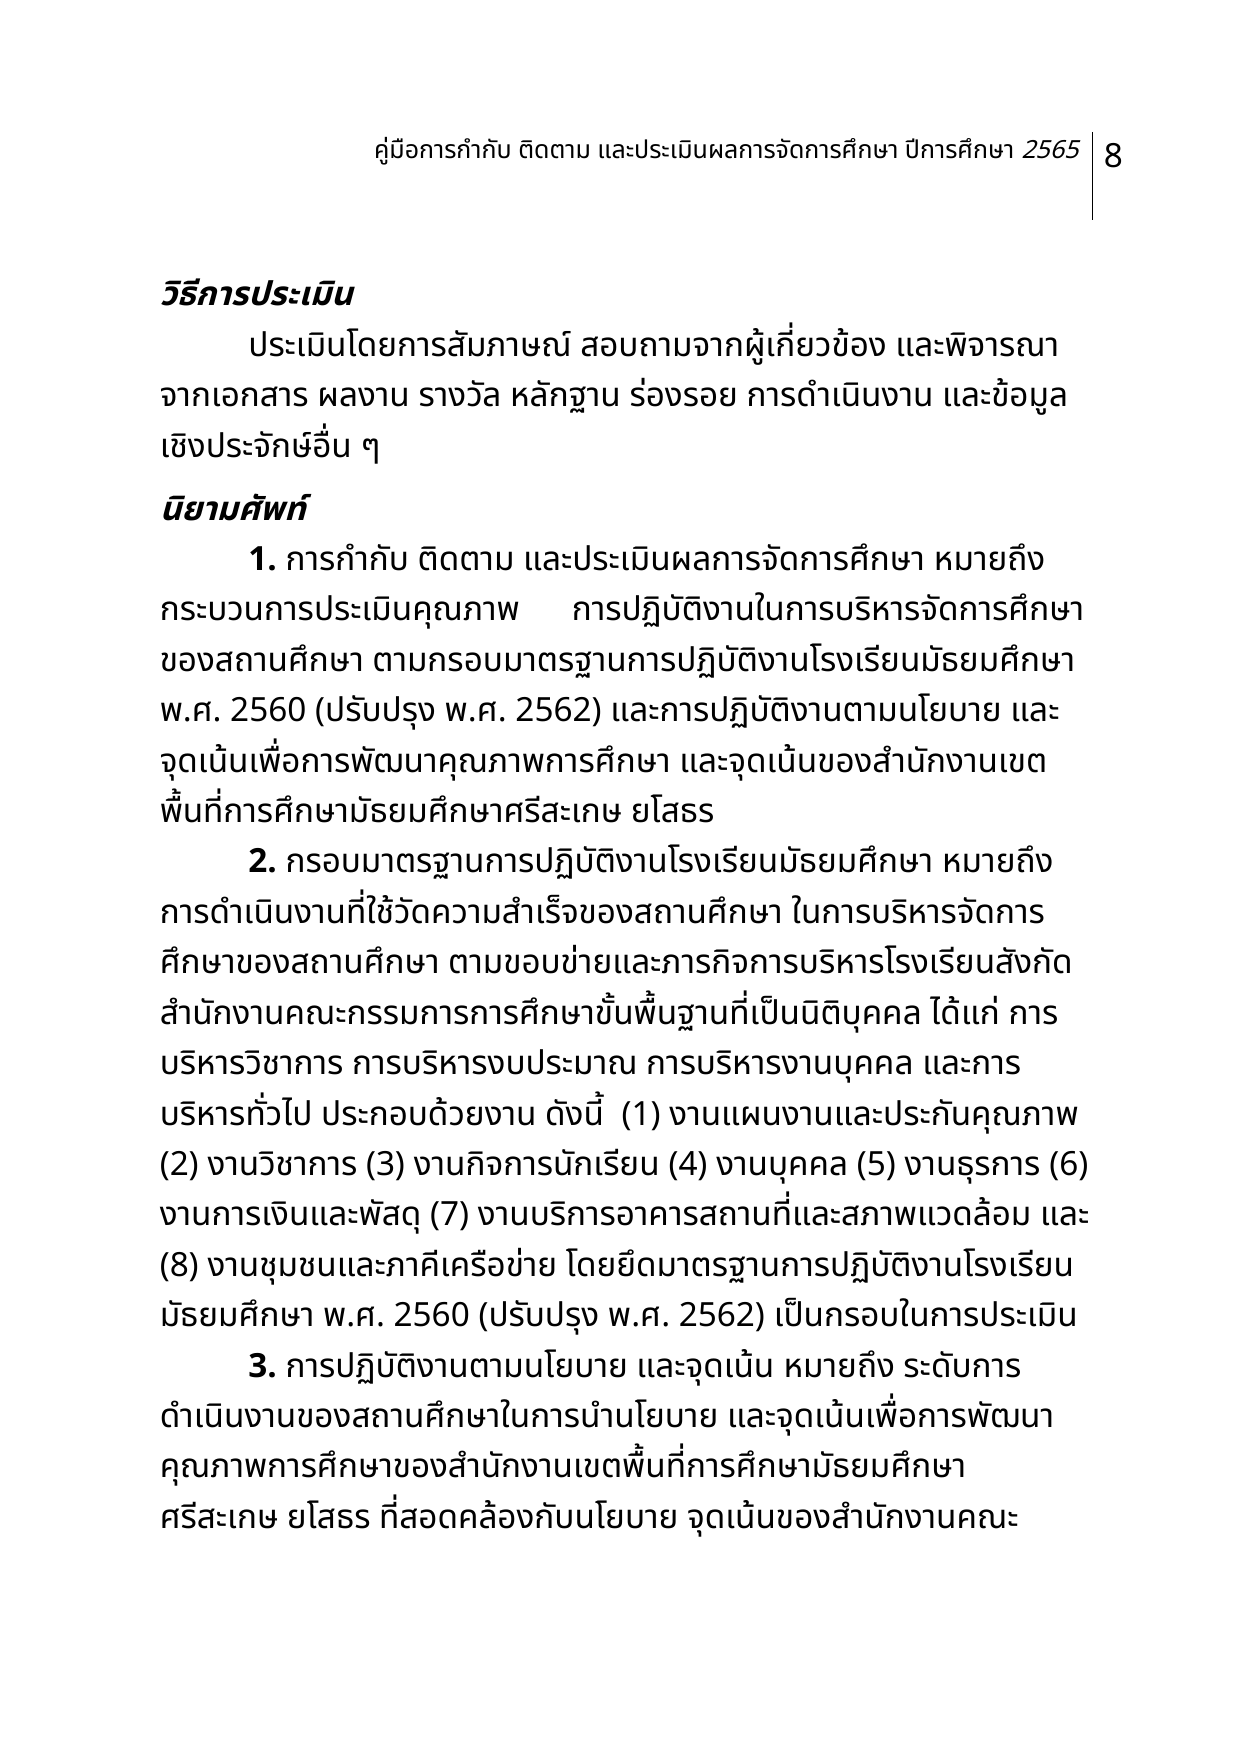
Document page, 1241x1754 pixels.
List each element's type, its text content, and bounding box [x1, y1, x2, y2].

text 1. การกำกับ ติดตาม และประเมินผลการจัดการศึกษา หมายถึง กระบวนการประเมินคุณภาพ การปฏิบัติงานในการบริหารจัดการศึกษาของสถานศึกษา ตามกรอบมาตรฐานการปฏิบัติงานโรงเรียนมัธยมศึกษา พ.ศ. 2560 (ปรับปรุง พ.ศ. 2562) และการปฏิบัติงานตามนโยบาย และจุดเน้นเพื่อการพัฒนาคุณภาพการศึกษา และจุดเน้นของสำนักงานเขตพื้นที่การศึกษามัธยมศึกษาศรีสะเกษ ยโสธร [159, 535, 1092, 837]
subtitle วิธีการประเมิน [159, 270, 1092, 321]
subtitle นิยามศัพท์ [159, 484, 1092, 535]
text ประเมินโดยการสัมภาษณ์ สอบถามจากผู้เกี่ยวข้อง และพิจารณาจากเอกสาร ผลงาน รางวัล หลักฐาน ร่องรอย การดำเนินงาน และข้อมูลเชิงประจักษ์อื่น ๆ [159, 321, 1092, 472]
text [159, 1342, 1092, 1543]
text 2. กรอบมาตรฐานการปฏิบัติงานโรงเรียนมัธยมศึกษา หมายถึง การดำเนินงานที่ใช้วัดความสำเร็จของสถานศึกษา ในการบริหารจัดการศึกษาของสถานศึกษา ตามขอบข่ายและภารกิจการบริหารโรงเรียนสังกัดสำนักงานคณะกรรมการการศึกษาขั้นพื้นฐานที่เป็นนิติบุคคล ได้แก่ การบริหารวิชาการ การบริหารงบประมาณ การบริหารงานบุคคล และการบริหารทั่วไป ประกอบด้วยงาน ดังนี้ (1) งานแผนงานและประกันคุณภาพ (2) งานวิชาการ (3) งานกิจการนักเรียน (4) งานบุคคล (5) งานธุรการ (6) งานการเงินและพัสดุ (7) งานบริการอาคารสถานที่และสภาพแวดล้อม และ (8) งานชุมชนและภาคีเครือข่าย โดยยึดมาตรฐานการปฏิบัติงานโรงเรียนมัธยมศึกษา พ.ศ. 2560 (ปรับปรุง พ.ศ. 2562) เป็นกรอบในการประเมิน [159, 837, 1092, 1342]
